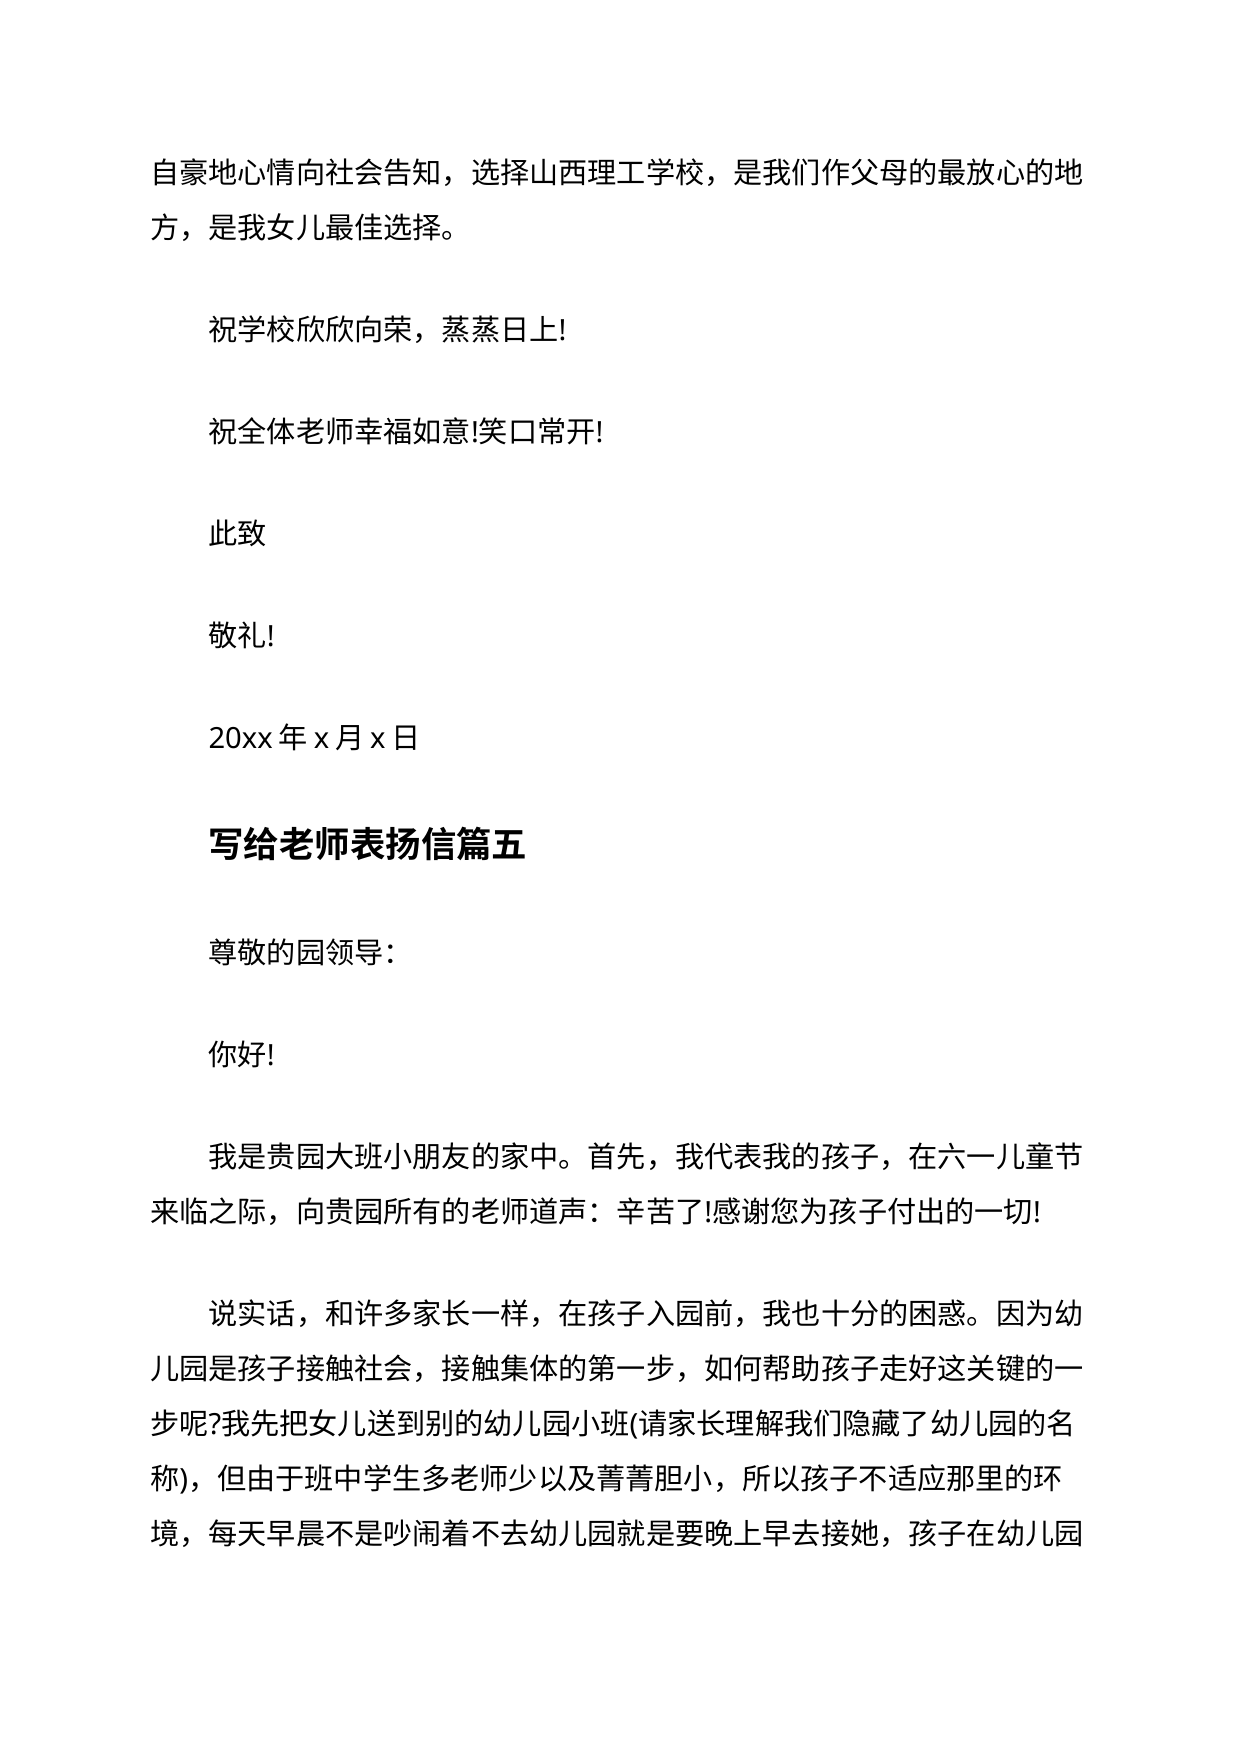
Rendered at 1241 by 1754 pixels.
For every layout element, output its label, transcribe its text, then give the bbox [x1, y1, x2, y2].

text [150, 1290, 1090, 1552]
text 你好! [150, 1032, 1090, 1074]
text 祝全体老师幸福如意!笑口常开! [150, 409, 1090, 451]
text 敬礼! [150, 612, 1090, 655]
text 我是贵园大班小朋友的家中。首先，我代表我的孩子，在六一儿童节来临之际，向贵园所有的老师道声：辛苦了!感谢您为孩子付出的一切! [150, 1133, 1090, 1231]
text 尊敬的园领导： [150, 930, 1090, 972]
text 祝学校欣欣向荣，蒸蒸日上! [150, 307, 1090, 349]
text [150, 150, 1090, 247]
text 此致 [150, 511, 1090, 553]
text 20xx年x月x日 [150, 714, 1090, 757]
text 写给老师表扬信篇五 [150, 816, 1090, 868]
